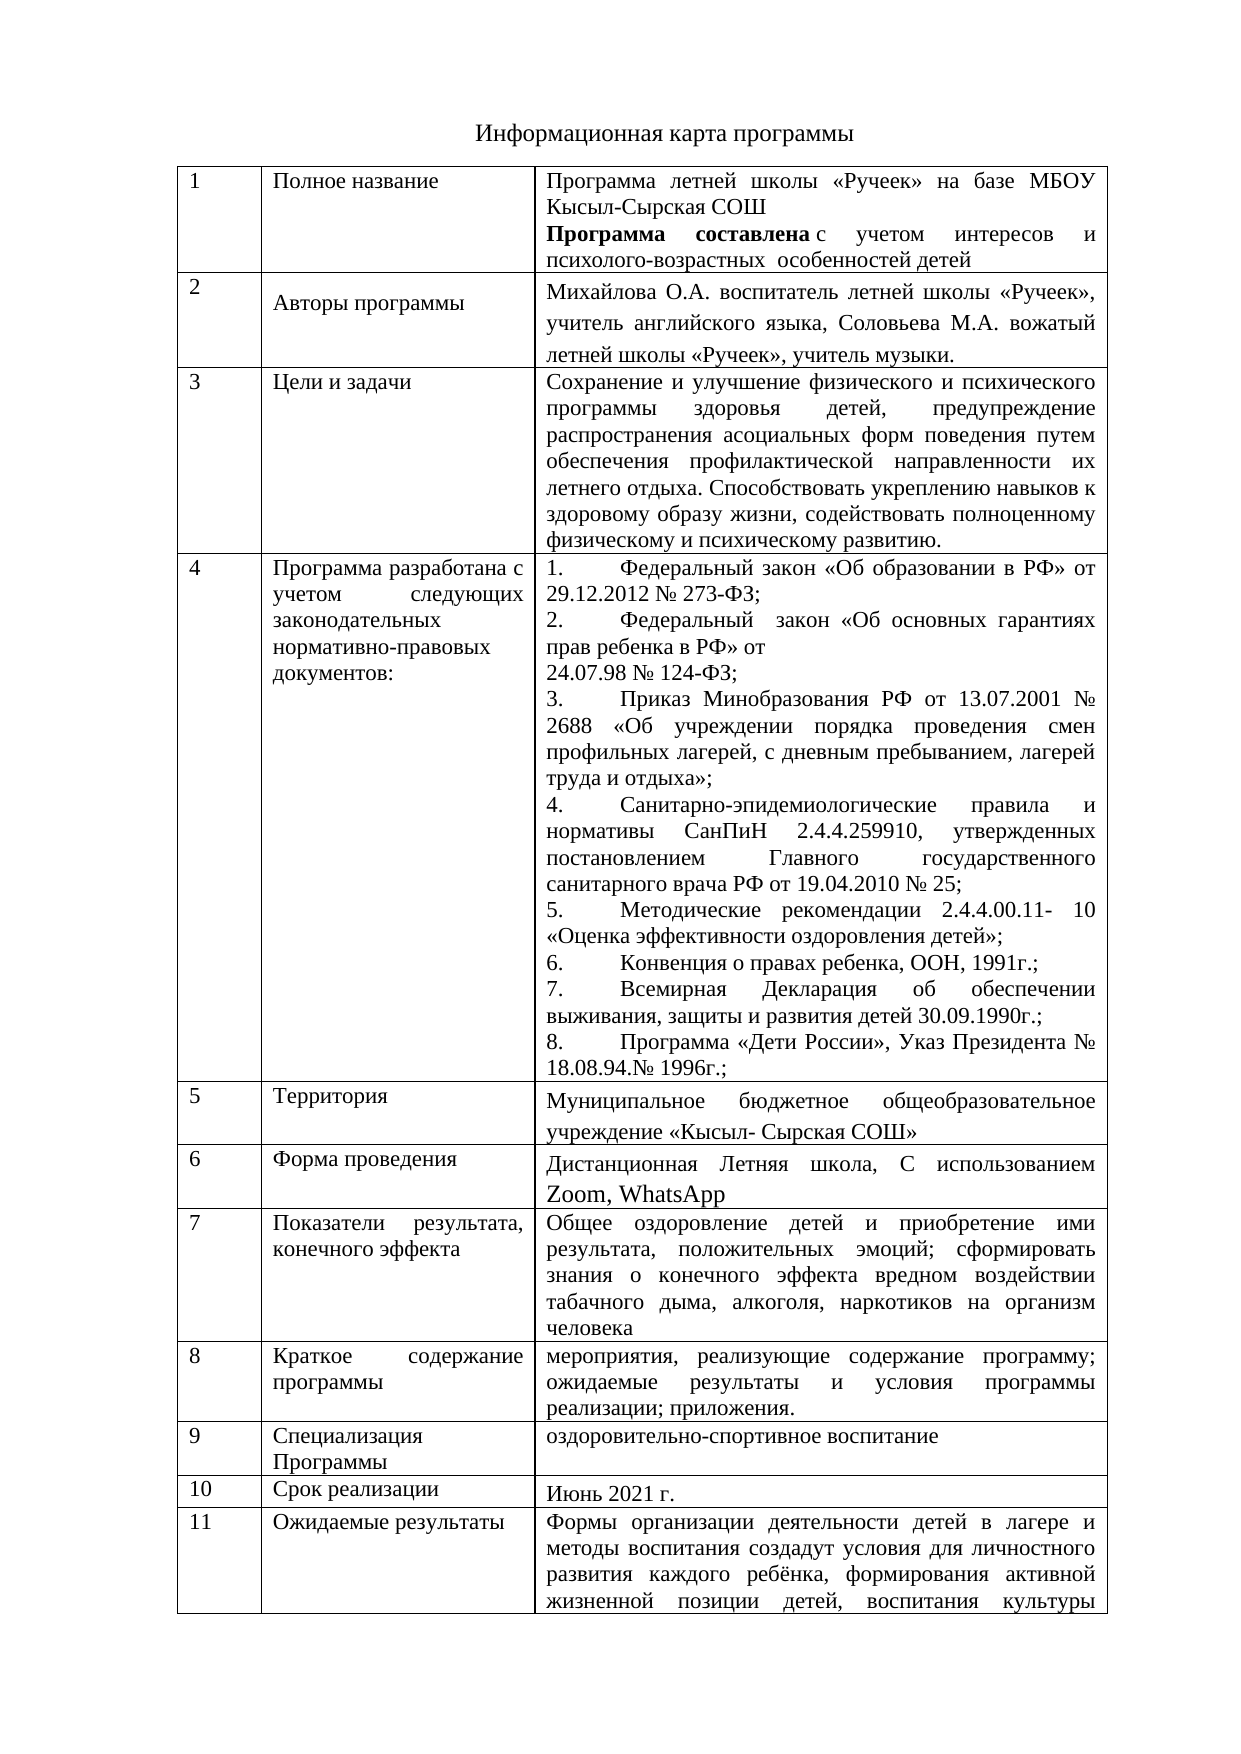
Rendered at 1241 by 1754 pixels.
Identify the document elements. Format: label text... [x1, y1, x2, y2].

table_cell Авторы программы [262, 273, 534, 367]
table_cell 11 [178, 1508, 261, 1613]
table_header Полное название [262, 167, 534, 272]
table_cell Сохранение и улучшение физического и психического программы здоровья детей, предупреждение распространения асоциальных форм поведения путем обеспечения профилактической направленности их летнего отдыха. Способствовать укреплению навыков к здоровому образу жизни, содействовать полноценному физическому и психическому развитию. [536, 368, 1107, 553]
table_cell 8 [178, 1342, 261, 1421]
table_cell 1. Федеральный закон «Об образовании в РФ» от 29.12.2012 № 273-ФЗ; 2. Федеральный закон «Об основных гарантиях прав ребенка в РФ» от 24.07.98 № 124-ФЗ; 3. Приказ Минобразования РФ от 13.07.2001 № 2688 «Об учреждении порядка проведения смен профильных лагерей, с дневным пребыванием, лагерей труда и отдыха»; 4. Санитарно-эпидемиологические правила и нормативы СанПиН 2.4.4.259910, утвержденных постановлением Главного государственного санитарного врача РФ от 19.04.2010 № 25; 5. Методические рекомендации 2.4.4.00.11- 10 «Оценка эффективности оздоровления детей»; 6. Конвенция о правах ребенка, ООН, 1991г.; 7. Всемирная Декларация об обеспечении выживания, защиты и развития детей 30.09.1990г.; 8. Программа «Дети России», Указ Президента № 18.08.94.№ 1996г.; [536, 554, 1107, 1081]
table_header 1 [178, 167, 261, 272]
table_cell 9 [178, 1422, 261, 1474]
table_cell 2 [178, 273, 261, 367]
table_cell Общее оздоровление детей и приобретение ими результата, положительных эмоций; сформировать знания о конечного эффекта вредном воздействии табачного дыма, алкоголя, наркотиков на организм человека [536, 1209, 1107, 1341]
table_cell Территория [262, 1082, 534, 1144]
table_cell Цели и задачи [262, 368, 534, 553]
table_cell Срок реализации [262, 1476, 534, 1507]
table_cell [262, 1508, 534, 1613]
table_cell 6 [178, 1145, 261, 1208]
table_cell оздоровительно-спортивное воспитание [536, 1422, 1107, 1474]
table_cell Показатели результата, конечного эффекта [262, 1209, 534, 1341]
table_cell Дистанционная Летняя школа, С использованием Zoom, WhatsApp [536, 1145, 1107, 1208]
table_cell 4 [178, 554, 261, 1081]
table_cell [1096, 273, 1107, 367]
table_cell 5 [178, 1082, 261, 1144]
table_cell Специализация Программы [262, 1422, 534, 1474]
table_cell Краткое содержание программы [262, 1342, 534, 1421]
text Информационная карта программы [177, 118, 1152, 147]
table_cell Муниципальное бюджетное общеобразовательное учреждение «Кысыл- Сырская СОШ» [536, 1082, 1107, 1144]
table_cell Программа разработана с учетом следующих законодательных нормативно-правовых документов: [262, 554, 534, 1081]
table_cell 10 [178, 1476, 261, 1507]
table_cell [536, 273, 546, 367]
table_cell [536, 1508, 1107, 1613]
table_cell Форма проведения [262, 1145, 534, 1208]
table_header Программа летней школы «Ручеек» на базе МБОУ Кысыл-Сырская СОШ Программа составлена с учетом интересов и психолого-возрастных особенностей детей [536, 167, 1107, 272]
table_cell 3 [178, 368, 261, 553]
table_cell мероприятия, реализующие содержание программу; ожидаемые результаты и условия программы реализации; приложения. [536, 1342, 1107, 1421]
table_cell 7 [178, 1209, 261, 1341]
table_cell Июнь 2021 г. [536, 1476, 1107, 1507]
